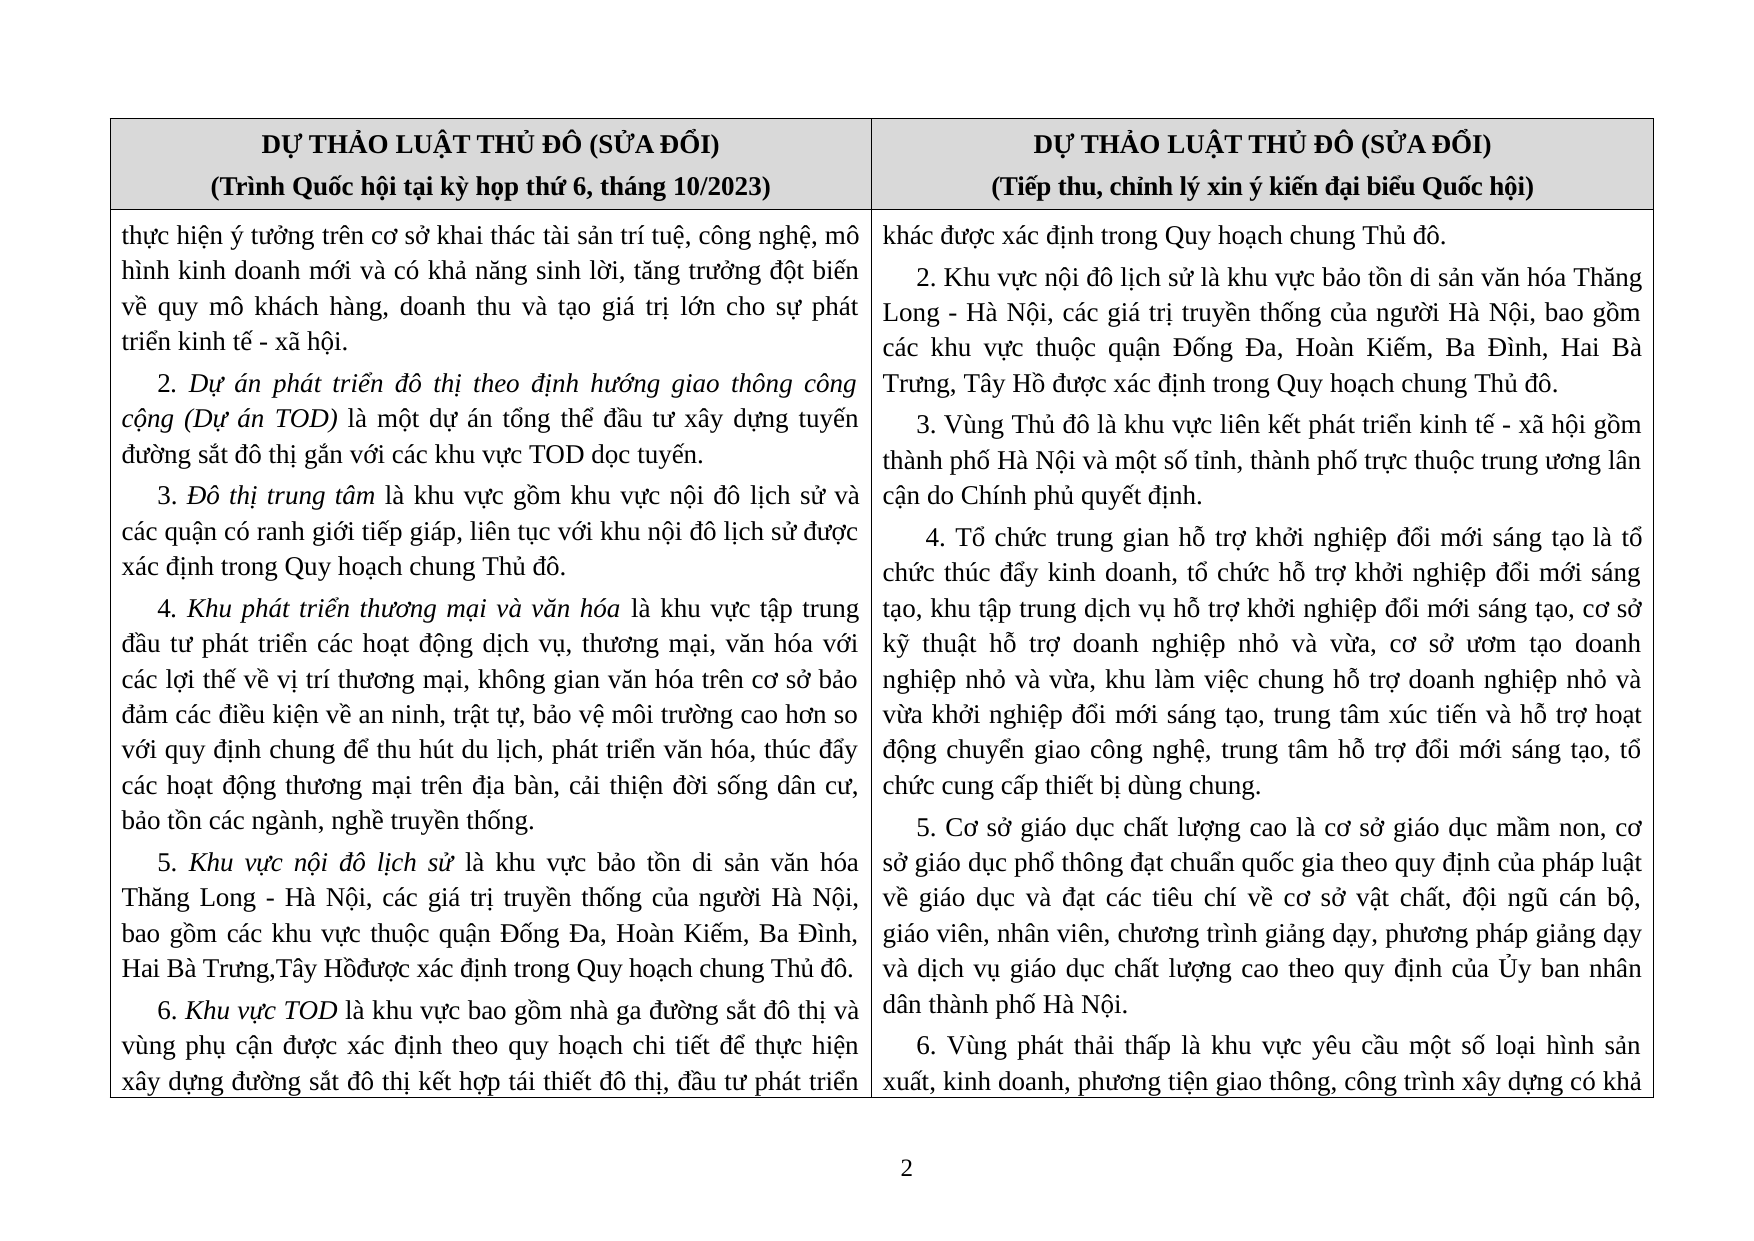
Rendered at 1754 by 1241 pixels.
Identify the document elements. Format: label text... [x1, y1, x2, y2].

table_header DỰ THẢO LUẬT THỦ ĐÔ (SỬA ĐỔI) (Trình Quốc hội tại kỳ họp thứ 6, tháng 10/2023) [111, 119, 871, 209]
table_header DỰ THẢO LUẬT THỦ ĐÔ (SỬA ĐỔI) (Tiếp thu, chỉnh lý xin ý kiến đại biểu Quốc hội) [872, 119, 1653, 209]
